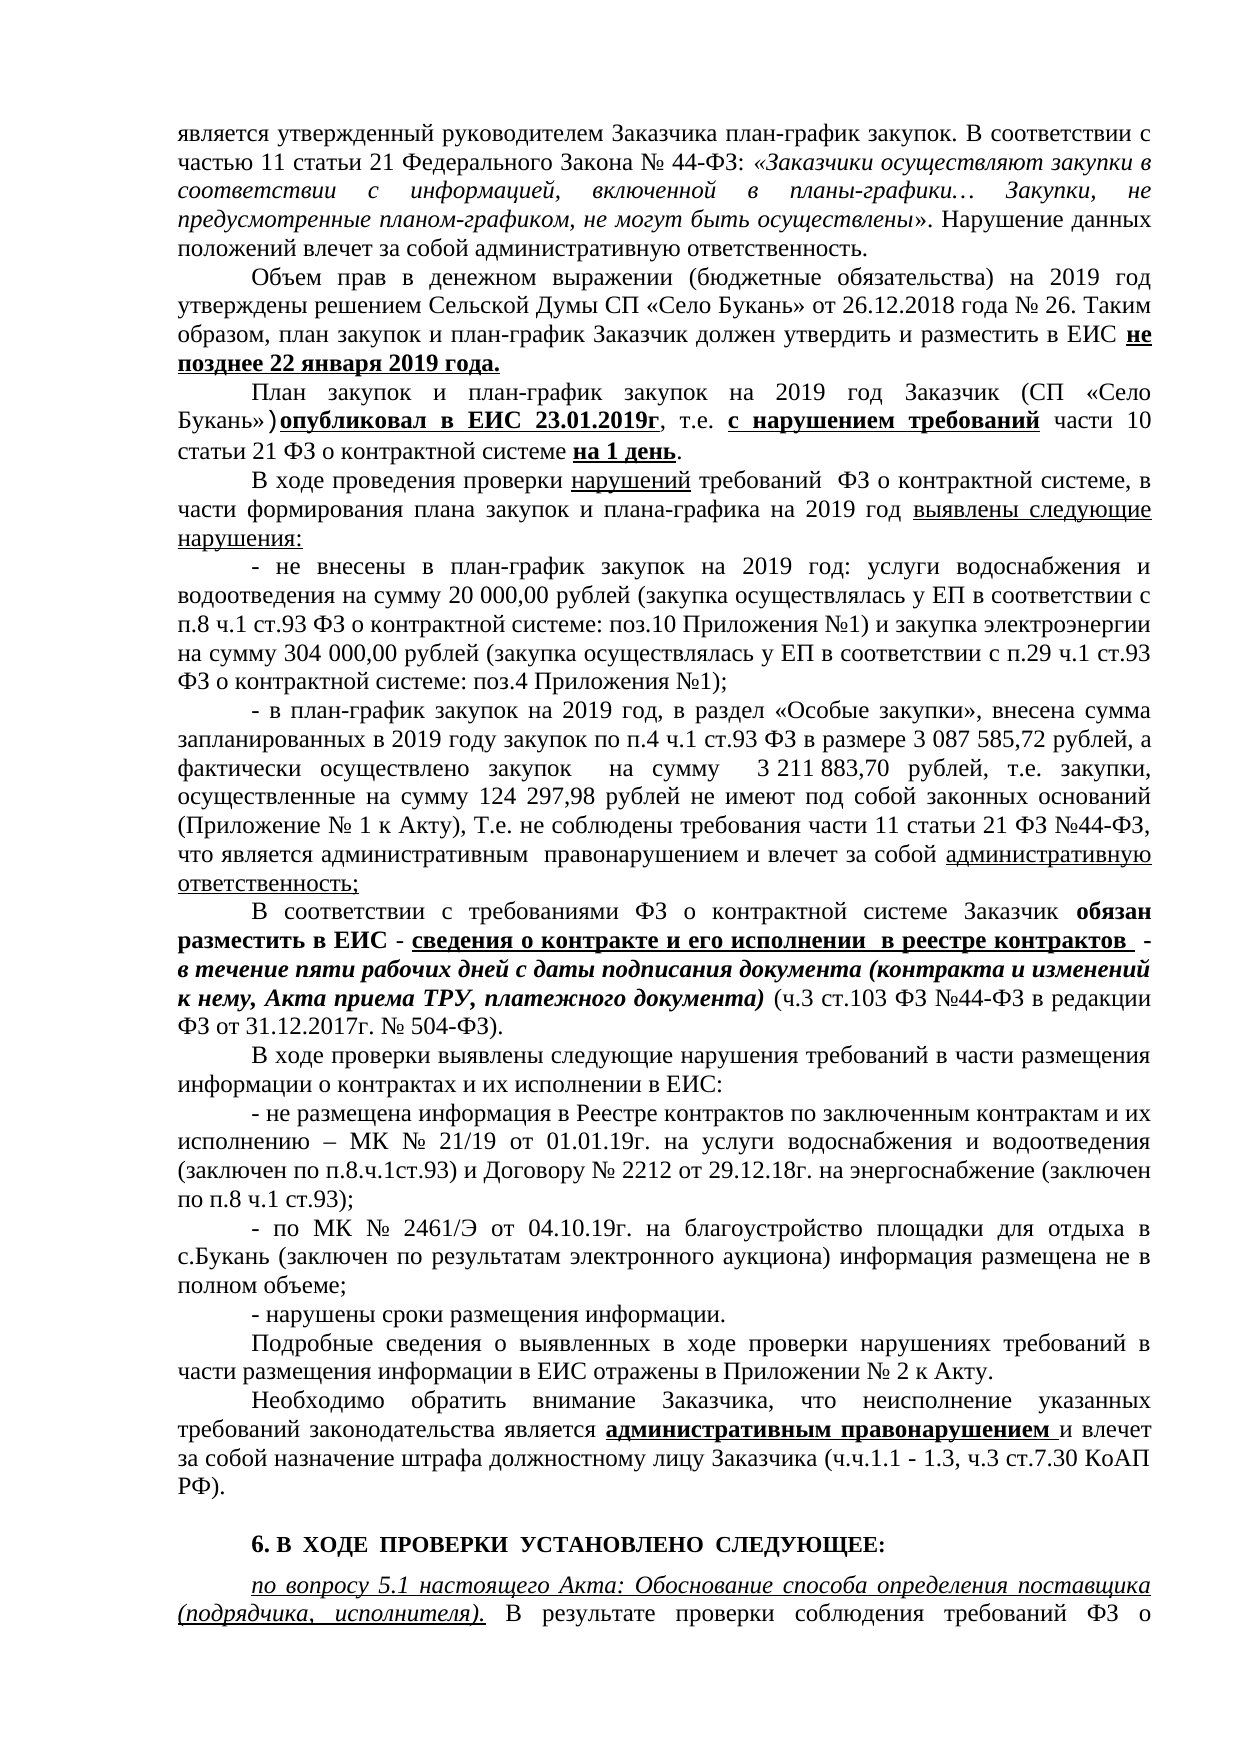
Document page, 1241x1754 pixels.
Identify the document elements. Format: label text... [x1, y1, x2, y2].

text - в план-график закупок на 2019 год, в раздел «Особые закупки», внесена сумма запланированных в 2019 году закупок по п.4 ч.1 ст.93 ФЗ в размере 3 087 585,72 рублей, а фактически осуществлено закупок на сумму 3 211 883,70 рублей, т.е. закупки, осуществленные на сумму 124 297,98 рублей не имеют под собой законных оснований (Приложение № 1 к Акту), Т.е. не соблюдены требования части 11 статьи 21 ФЗ №44-ФЗ, что является административным правонарушением и влечет за собой административную ответственность; [177, 695, 1152, 896]
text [177, 1570, 1152, 1627]
text 6. В ХОДЕ ПРОВЕРКИ УСТАНОВЛЕНО СЛЕДУЮЩЕЕ: [177, 1529, 1152, 1558]
text - нарушены сроки размещения информации. [177, 1299, 1152, 1328]
text Необходимо обратить внимание Заказчика, что неисполнение указанных требований законодательства является административным правонарушением и влечет за собой назначение штрафа должностному лицу Заказчика (ч.ч.1.1 - 1.3, ч.3 ст.7.30 КоАП РФ). [177, 1385, 1152, 1500]
text План закупок и план-график закупок на 2019 год Заказчик (СП «Село Букань»)опубликовал в ЕИС 23.01.2019г, т.е. с нарушением требований части 10 статьи 21 ФЗ о контрактной системе на 1 день. [177, 377, 1152, 465]
text В ходе проверки выявлены следующие нарушения требований в части размещения информации о контрактах и их исполнении в ЕИС: [177, 1040, 1152, 1098]
text В ходе проведения проверки нарушений требований ФЗ о контрактной системе, в части формирования плана закупок и плана-графика на 2019 год выявлены следующие нарушения: [177, 465, 1152, 551]
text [177, 118, 1152, 262]
text - не размещена информация в Реестре контрактов по заключенным контрактам и их исполнению – МК № 21/19 от 01.01.19г. на услуги водоснабжения и водоотведения (заключен по п.8.ч.1ст.93) и Договору № 2212 от 29.12.18г. на энергоснабжение (заключен по п.8 ч.1 ст.93); [177, 1098, 1152, 1213]
text Подробные сведения о выявленных в ходе проверки нарушениях требований в части размещения информации в ЕИС отражены в Приложении № 2 к Акту. [177, 1328, 1152, 1385]
text - по МК № 2461/Э от 04.10.19г. на благоустройство площадки для отдыха в с.Букань (заключен по результатам электронного аукциона) информация размещена не в полном объеме; [177, 1213, 1152, 1299]
text В соответствии с требованиями ФЗ о контрактной системе Заказчик обязан разместить в ЕИС - сведения о контракте и его исполнении в реестре контрактов - в течение пяти рабочих дней с даты подписания документа (контракта и изменений к нему, Акта приема ТРУ, платежного документа) (ч.3 ст.103 ФЗ №44-ФЗ в редакции ФЗ от 31.12.2017г. № 504-ФЗ). [177, 896, 1152, 1040]
text - не внесены в план-график закупок на 2019 год: услуги водоснабжения и водоотведения на сумму 20 000,00 рублей (закупка осуществлялась у ЕП в соответствии с п.8 ч.1 ст.93 ФЗ о контрактной системе: поз.10 Приложения №1) и закупка электроэнергии на сумму 304 000,00 рублей (закупка осуществлялась у ЕП в соответствии с п.29 ч.1 ст.93 ФЗ о контрактной системе: поз.4 Приложения №1); [177, 551, 1152, 695]
text Объем прав в денежном выражении (бюджетные обязательства) на 2019 год утверждены решением Сельской Думы СП «Село Букань» от 26.12.2018 года № 26. Таким образом, план закупок и план-график Заказчик должен утвердить и разместить в ЕИС не позднее 22 января 2019 года. [177, 262, 1152, 377]
